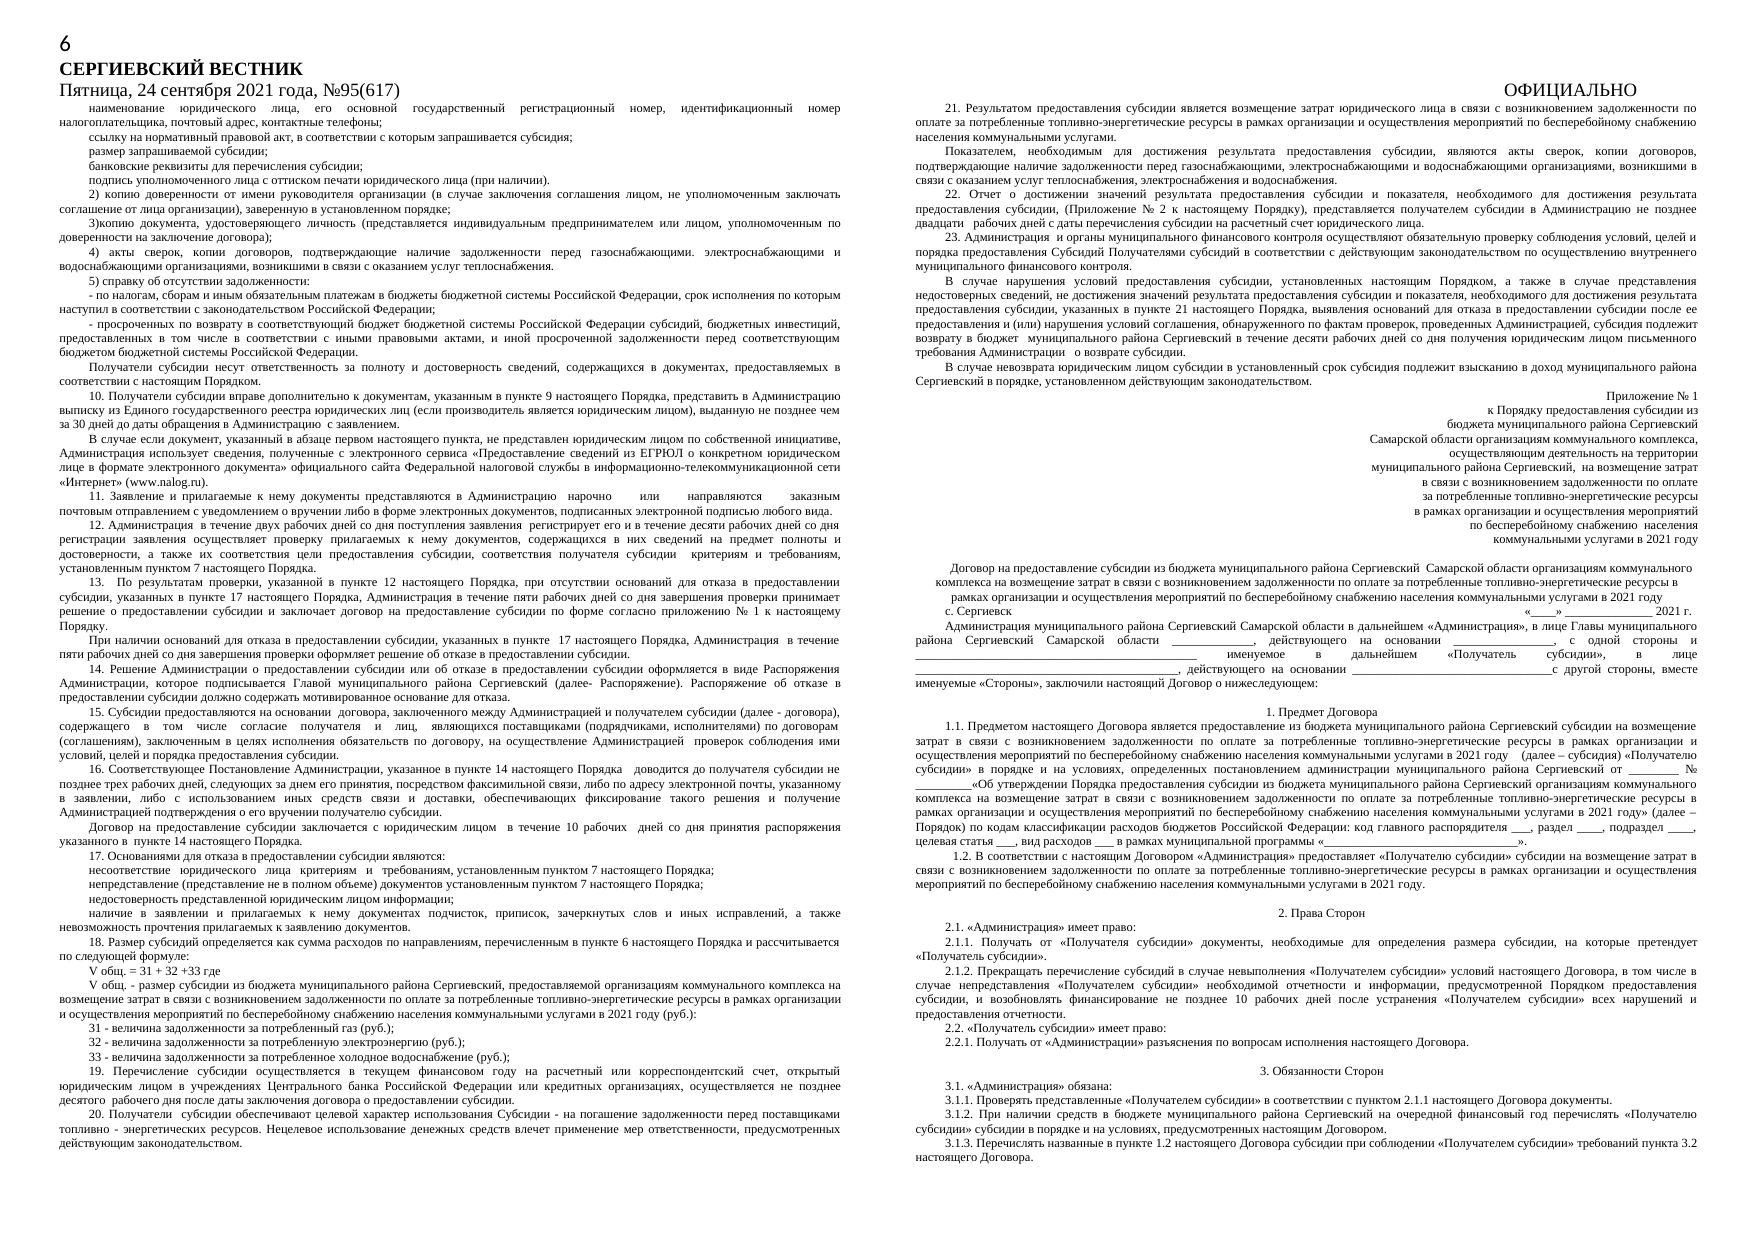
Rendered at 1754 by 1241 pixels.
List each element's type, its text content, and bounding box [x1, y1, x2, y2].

text Администрация муниципального района Сергиевский Самарской области в дальнейшем «Администрация», в лице Главы муниципального района Сергиевский Самарской области _____________, действующего на основании ________________, с одной стороны и _____________________________________________ именуемое в дальнейшем «Получатель субсидии», в лице __________________________________________, действующего на основании ________________________________с другой стороны, вместе именуемые «Стороны», заключили настоящий Договор о нижеследующем: [915, 618, 1698, 690]
text При наличии оснований для отказа в предоставлении субсидии, указанных в пункте 17 настоящего Порядка, Администрация в течение пяти рабочих дней со дня завершения проверки оформляет решение об отказе в предоставлении субсидии. [59, 633, 842, 661]
text В случае нарушения условий предоставления субсидии, установленных настоящим Порядком, а также в случае представления недостоверных сведений, не достижения значений результата предоставления субсидии и показателя, необходимого для достижения результата предоставления субсидии, указанных в пункте 21 настоящего Порядка, выявления оснований для отказа в предоставлении субсидии после ее предоставления и (или) нарушения условий соглашения, обнаруженного по фактам проверок, проведенных Администрацией, субсидия подлежит возврату в бюджет муниципального района Сергиевский в течение десяти рабочих дней со дня получения юридическим лицом письменного требования Администрации о возврате субсидии. [915, 273, 1698, 359]
text 16. Соответствующее Постановление Администрации, указанное в пункте 14 настоящего Порядка доводится до получателя субсидии не позднее трех рабочих дней, следующих за днем его принятия, посредством факсимильной связи, либо по адресу электронной почты, указанному в заявлении, либо с использованием иных средств связи и доставки, обеспечивающих фиксирование такого решения и получение Администрацией подтверждения о его вручении получателю субсидии. [59, 762, 842, 819]
text 19. Перечисление субсидии осуществляется в текущем финансовом году на расчетный или корреспондентский счет, открытый юридическим лицом в учреждениях Центрального банка Российской Федерации или кредитных организациях, осуществляется не позднее десятого рабочего дня после даты заключения договора о предоставлении субсидии. [59, 1064, 842, 1107]
text недостоверность представленной юридическим лицом информации; [59, 891, 842, 906]
text наличие в заявлении и прилагаемых к нему документах подчисток, приписок, зачеркнутых слов и иных исправлений, а также невозможность прочтения прилагаемых к заявлению документов. [59, 906, 842, 934]
text Приложение № 1 [915, 388, 1698, 403]
text 2) копию доверенности от имени руководителя организации (в случае заключения соглашения лицом, не уполномоченным заключать соглашение от лица организации), заверенную в установленном порядке; [59, 187, 842, 216]
text 21. Результатом предоставления субсидии является возмещение затрат юридического лица в связи с возникновением задолженности по оплате за потребленные топливно-энергетические ресурсы в рамках организации и осуществления мероприятий по бесперебойному снабжению населения коммунальными услугами. [915, 101, 1698, 144]
text 2.1.2. Прекращать перечисление субсидий в случае невыполнения «Получателем субсидии» условий настоящего Договора, в том числе в случае непредставления «Получателем субсидии» необходимой отчетности и информации, предусмотренной Порядком предоставления субсидии, и возобновлять финансирование не позднее 10 рабочих дней после устранения «Получателем субсидии» всех нарушений и предоставления отчетности. [915, 963, 1698, 1021]
text в рамках организации и осуществления мероприятий [915, 503, 1698, 518]
text 3.1.1. Проверять представленные «Получателем субсидии» в соответствии с пунктом 2.1.1 настоящего Договора документы. [915, 1093, 1698, 1107]
text 4) акты сверок, копии договоров, подтверждающие наличие задолженности перед газоснабжающими. электроснабжающими и водоснабжающими организациями, возникшими в связи с оказанием услуг теплоснабжения. [59, 244, 842, 273]
text наименование юридического лица, его основной государственный регистрационный номер, идентификационный номер налогоплательщика, почтовый адрес, контактные телефоны; [59, 101, 842, 129]
text Получатели субсидии несут ответственность за полноту и достоверность сведений, содержащихся в документах, предоставляемых в соответствии с настоящим Порядком. [59, 359, 842, 388]
text 1.1. Предметом настоящего Договора является предоставление из бюджета муниципального района Сергиевский субсидии на возмещение затрат в связи с возникновением задолженности по оплате за потребленные топливно-энергетические ресурсы в рамках организации и осуществления мероприятий по бесперебойному снабжению населения коммунальными услугами в 2021 году (далее – субсидия) «Получателю субсидии» в порядке и на условиях, определенных постановлением администрации муниципального района Сергиевский от ________ № _________«Об утверждении Порядка предоставления субсидии из бюджета муниципального района Сергиевский организациям коммунального комплекса на возмещение затрат в связи с возникновением задолженности по оплате за потребленные топливно-энергетические ресурсы в рамках организации и осуществления мероприятий по бесперебойному снабжению населения коммунальными услугами в 2021 году» (далее – Порядок) по кодам классификации расходов бюджетов Российской Федерации: код главного распорядителя ___, раздел ____, подраздел ____, целевая статья ___, вид расходов ___ в рамках муниципальной программы «_______________________________». [915, 719, 1698, 848]
text Самарской области организациям коммунального комплекса, [915, 431, 1698, 446]
text 3.1.3. Перечислять названные в пункте 1.2 настоящего Договора субсидии при соблюдении «Получателем субсидии» требований пункта 3.2 настоящего Договора. [915, 1136, 1698, 1164]
text 18. Размер субсидий определяется как сумма расходов по направлениям, перечисленным в пункте 6 настоящего Порядка и рассчитывается по следующей формуле: [59, 934, 842, 963]
text за потребленные топливно-энергетические ресурсы [915, 489, 1698, 503]
text 22. Отчет о достижении значений результата предоставления субсидии и показателя, необходимого для достижения результата предоставления субсидии, (Приложение № 2 к настоящему Порядку), представляется получателем субсидии в Администрацию не позднее двадцати рабочих дней с даты перечисления субсидии на расчетный счет юридического лица. [915, 187, 1698, 230]
text к Порядку предоставления субсидии из [915, 403, 1698, 417]
text 3. Обязанности Сторон [915, 1064, 1698, 1078]
text Показателем, необходимым для достижения результата предоставления субсидии, являются акты сверок, копии договоров, подтверждающие наличие задолженности перед газоснабжающими, электроснабжающими и водоснабжающими организациями, возникшими в связи с оказанием услуг теплоснабжения, электроснабжения и водоснабжения. [915, 144, 1698, 187]
text 2.1. «Администрация» имеет право: [915, 920, 1698, 934]
text бюджета муниципального района Сергиевский [915, 417, 1698, 431]
text 23. Администрация и органы муниципального финансового контроля осуществляют обязательную проверку соблюдения условий, целей и порядка предоставления Субсидий Получателями субсидий в соответствии с действующим законодательством по осуществлению внутреннего муниципального финансового контроля. [915, 230, 1698, 273]
text В случае невозврата юридическим лицом субсидии в установленный срок субсидия подлежит взысканию в доход муниципального района Сергиевский в порядке, установленном действующим законодательством. [915, 359, 1698, 388]
text 3.1.2. При наличии средств в бюджете муниципального района Сергиевский на очередной финансовый год перечислять «Получателю субсидии» субсидии в порядке и на условиях, предусмотренных настоящим Договором. [915, 1107, 1698, 1136]
text 31 - величина задолженности за потребленный газ (руб.); [59, 1021, 842, 1035]
text 10. Получатели субсидии вправе дополнительно к документам, указанным в пункте 9 настоящего Порядка, представить в Администрацию выписку из Единого государственного реестра юридических лиц (если производитель является юридическим лицом), выданную не позднее чем за 30 дней до даты обращения в Администрацию с заявлением. [59, 388, 842, 431]
text 13. По результатам проверки, указанной в пункте 12 настоящего Порядка, при отсутствии оснований для отказа в предоставлении субсидии, указанных в пункте 17 настоящего Порядка, Администрация в течение пяти рабочих дней со дня завершения проверки принимает решение о предоставлении субсидии и заключает договор на предоставление субсидии по форме согласно приложению № 1 к настоящему Порядку. [59, 575, 842, 633]
text непредставление (представление не в полном объеме) документов установленным пунктом 7 настоящего Порядка; [59, 877, 842, 891]
text 2.2. «Получатель субсидии» имеет право: [915, 1021, 1698, 1035]
text с. Сергиевск «____» ______________ 2021 г. [915, 604, 1698, 618]
text 12. Администрация в течение двух рабочих дней со дня поступления заявления регистрирует его и в течение десяти рабочих дней со дня регистрации заявления осуществляет проверку прилагаемых к нему документов, содержащихся в них сведений на предмет полноты и достоверности, а также их соответствия цели предоставления субсидии, соответствия получателя субсидии критериям и требованиям, установленным пунктом 7 настоящего Порядка. [59, 518, 842, 575]
text Договор на предоставление субсидии заключается с юридическим лицом в течение 10 рабочих дней со дня принятия распоряжения указанного в пункте 14 настоящего Порядка. [59, 819, 842, 848]
text по бесперебойному снабжению населения [915, 518, 1698, 532]
text 14. Решение Администрации о предоставлении субсидии или об отказе в предоставлении субсидии оформляется в виде Распоряжения Администрации, которое подписывается Главой муниципального района Сергиевский (далее- Распоряжение). Распоряжение об отказе в предоставлении субсидии должно содержать мотивированное основание для отказа. [59, 661, 842, 704]
text 2.1.1. Получать от «Получателя субсидии» документы, необходимые для определения размера субсидии, на которые претендует «Получатель субсидии». [915, 934, 1698, 963]
text коммунальными услугами в 2021 году [915, 532, 1698, 546]
text размер запрашиваемой субсидии; [59, 144, 842, 158]
text 2.2.1. Получать от «Администрации» разъяснения по вопросам исполнения настоящего Договора. [915, 1035, 1698, 1049]
text 1.2. В соответствии с настоящим Договором «Администрация» предоставляет «Получателю субсидии» субсидии на возмещение затрат в связи с возникновением задолженности по оплате за потребленные топливно-энергетические ресурсы в рамках организации и осуществления мероприятий по бесперебойному снабжению населения коммунальными услугами в 2021 году. [915, 848, 1698, 891]
text несоответствие юридического лица критериям и требованиям, установленным пунктом 7 настоящего Порядка; [59, 863, 842, 877]
text V общ. = 31 + 32 +33 где [59, 963, 842, 978]
text - просроченных по возврату в соответствующий бюджет бюджетной системы Российской Федерации субсидий, бюджетных инвестиций, предоставленных в том числе в соответствии с иными правовыми актами, и иной просроченной задолженности перед соответствующим бюджетом бюджетной системы Российской Федерации. [59, 316, 842, 359]
text 33 - величина задолженности за потребленное холодное водоснабжение (руб.); [59, 1049, 842, 1064]
text 5) справку об отсутствии задолженности: [59, 273, 842, 288]
text V общ. - размер субсидии из бюджета муниципального района Сергиевский, предоставляемой организациям коммунального комплекса на возмещение затрат в связи с возникновением задолженности по оплате за потребленные топливно-энергетические ресурсы в рамках организации и осуществления мероприятий по бесперебойному снабжению населения коммунальными услугами в 2021 году (руб.): [59, 978, 842, 1021]
text ссылку на нормативный правовой акт, в соответствии с которым запрашивается субсидия; [59, 129, 842, 144]
text 3.1. «Администрация» обязана: [915, 1078, 1698, 1093]
text Договор на предоставление субсидии из бюджета муниципального района Сергиевский Самарской области организациям коммунального комплекса на возмещение затрат в связи с возникновением задолженности по оплате за потребленные топливно-энергетические ресурсы в рамках организации и осуществления мероприятий по бесперебойному снабжению населения коммунальными услугами в 2021 году [915, 561, 1698, 604]
text - по налогам, сборам и иным обязательным платежам в бюджеты бюджетной системы Российской Федерации, срок исполнения по которым наступил в соответствии с законодательством Российской Федерации; [59, 288, 842, 316]
text 1. Предмет Договора [915, 704, 1698, 719]
text В случае если документ, указанный в абзаце первом настоящего пункта, не представлен юридическим лицом по собственной инициативе, Администрация использует сведения, полученные с электронного сервиса «Предоставление сведений из ЕГРЮЛ о конкретном юридическом лице в формате электронного документа» официального сайта Федеральной налоговой службы в информационно-телекоммуникационной сети «Интернет» (www.nalog.ru). [59, 431, 842, 489]
text муниципального района Сергиевский, на возмещение затрат [915, 460, 1698, 474]
text 3)копию документа, удостоверяющего личность (представляется индивидуальным предпринимателем или лицом, уполномоченным по доверенности на заключение договора); [59, 216, 842, 244]
text банковские реквизиты для перечисления субсидии; [59, 158, 842, 173]
text осуществляющим деятельность на территории [915, 446, 1698, 460]
text 17. Основаниями для отказа в предоставлении субсидии являются: [59, 848, 842, 863]
text 20. Получатели субсидии обеспечивают целевой характер использования Субсидии - на погашение задолженности перед поставщиками топливно - энергетических ресурсов. Нецелевое использование денежных средств влечет применение мер ответственности, предусмотренных действующим законодательством. [59, 1107, 842, 1150]
text подпись уполномоченного лица с оттиском печати юридического лица (при наличии). [59, 173, 842, 187]
text 15. Субсидии предоставляются на основании договора, заключенного между Администрацией и получателем субсидии (далее - договора), содержащего в том числе согласие получателя и лиц, являющихся поставщиками (подрядчиками, исполнителями) по договорам (соглашениям), заключенным в целях исполнения обязательств по договору, на осуществление Администрацией проверок соблюдения ими условий, целей и порядка предоставления субсидии. [59, 704, 842, 762]
text 11. Заявление и прилагаемые к нему документы представляются в Администрацию нарочно или направляются заказным почтовым отправлением с уведомлением о вручении либо в форме электронных документов, подписанных электронной подписью любого вида. [59, 489, 842, 518]
text 32 - величина задолженности за потребленную электроэнергию (руб.); [59, 1035, 842, 1049]
text в связи с возникновением задолженности по оплате [915, 474, 1698, 489]
text 2. Права Сторон [915, 906, 1698, 920]
